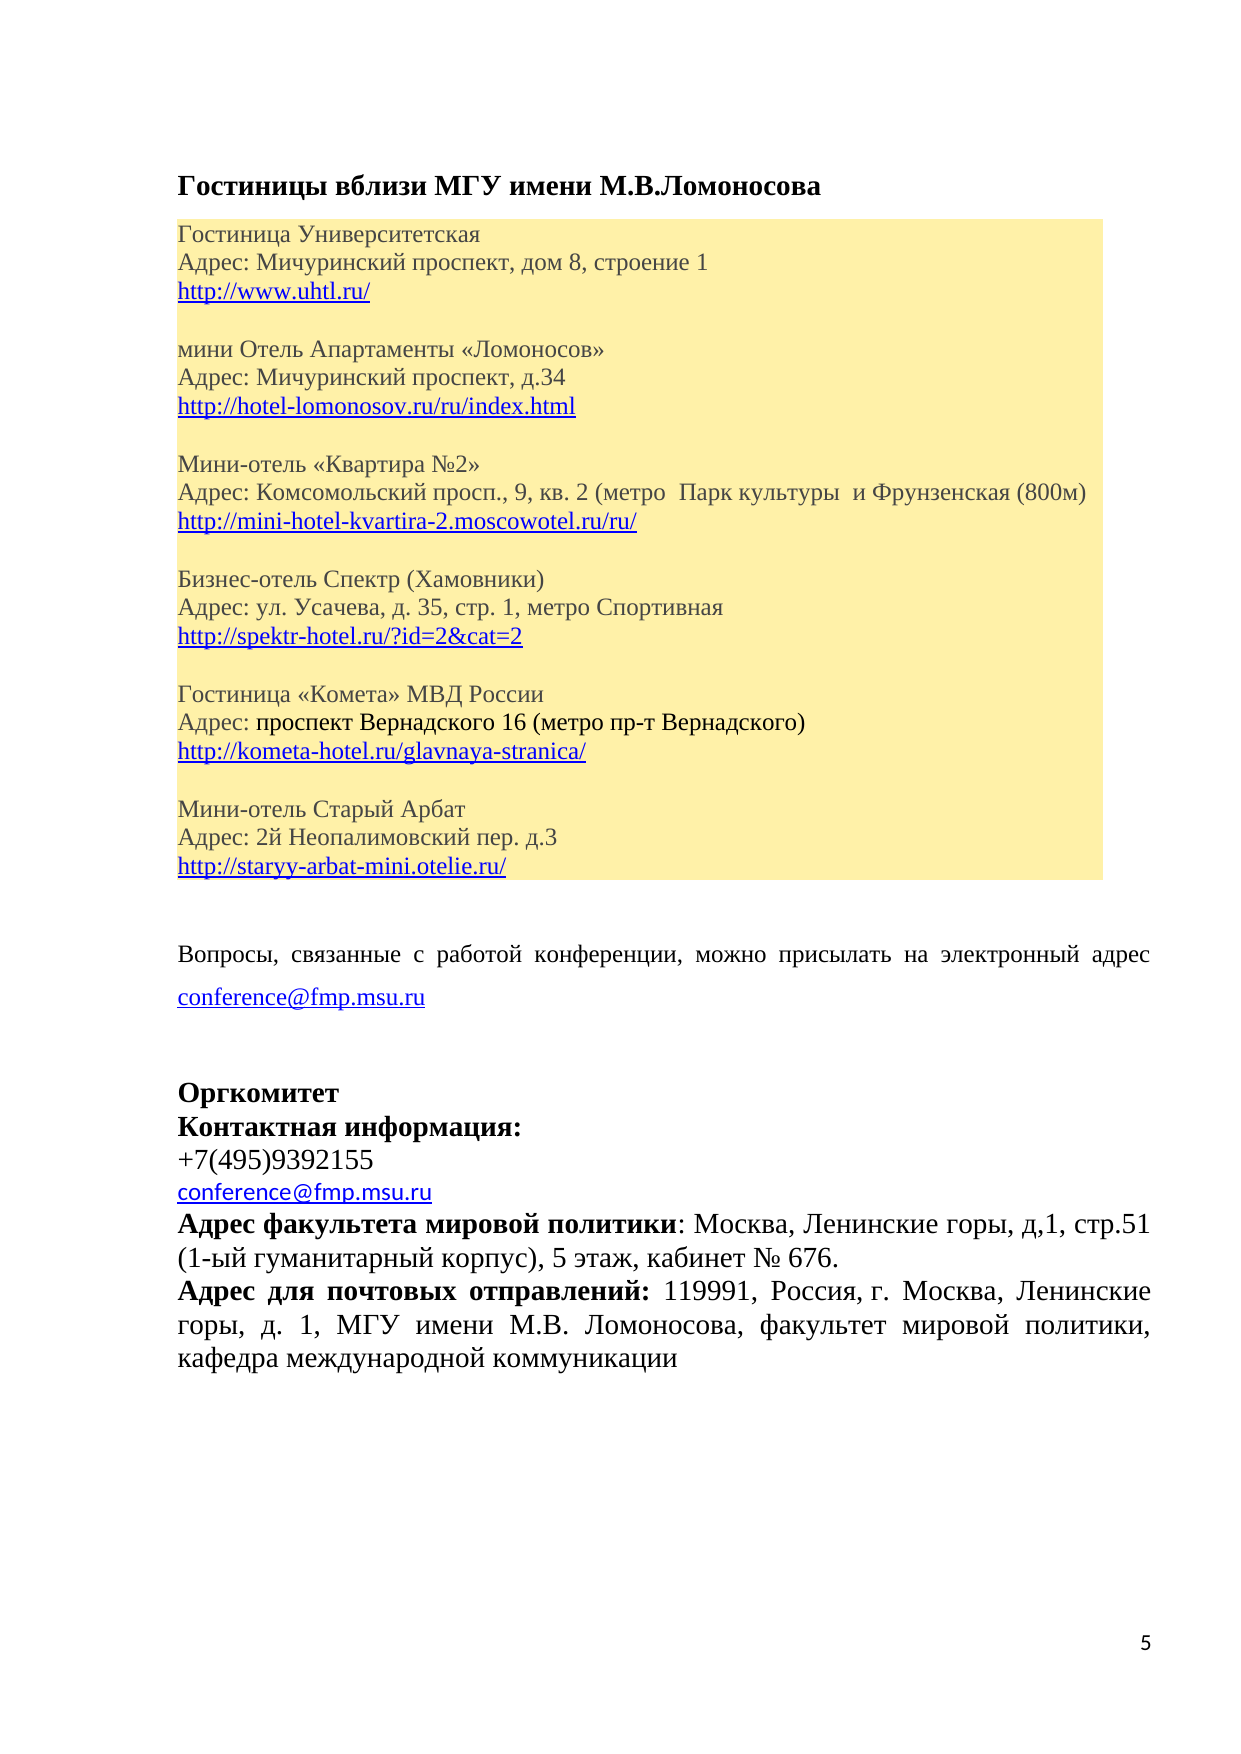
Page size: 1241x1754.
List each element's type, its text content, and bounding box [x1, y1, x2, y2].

text Адрес: проспект Вернадского 16 (метро пр-т Вернадского) [177, 707, 1103, 736]
text Адрес факультета мировой политики: Москва, Ленинские горы, д,1, стр.51 (1-ый гуманитарный корпус), 5 этаж, кабинет № 676. [177, 1206, 1152, 1273]
text Гостиница Университетская [177, 219, 1103, 247]
text +7(495)9392155 [177, 1142, 1152, 1176]
text Адрес: 2й Неопалимовский пер. д.3 [177, 822, 1103, 851]
text Гостиницы вблизи МГУ имени М.В.Ломоносова [177, 168, 1152, 202]
text Вопросы, связанные с работой конференции, можно присылать на электронный адрес conference@fmp.msu.ru [177, 939, 1152, 1011]
text http://hotel-lomonosov.ru/ru/index.html [177, 391, 1103, 420]
text Адрес: ул. Усачева, д. 35, стр. 1, метро Спортивная [177, 592, 1103, 621]
text Адрес: Мичуринский проспект, дом 8, строение 1 [177, 247, 1103, 276]
text http://kometa-hotel.ru/glavnaya-stranica/ [177, 736, 1103, 765]
text http://spektr-hotel.ru/?id=2&cat=2 [177, 621, 1103, 650]
text Контактная информация: [177, 1109, 1152, 1142]
text мини Отель Апартаменты «Ломоносов» [177, 334, 1103, 362]
text Мини-отель Старый Арбат [177, 794, 1103, 822]
text Оргкомитет [177, 1075, 1152, 1109]
text Мини-отель «Квартира №2» [177, 449, 1103, 477]
text conference@fmp.msu.ru [177, 1176, 1152, 1206]
text Адрес: Комсомольский просп., 9, кв. 2 (метро Парк культуры и Фрунзенская (800м) [177, 477, 1103, 506]
text http://mini-hotel-kvartira-2.moscowotel.ru/ru/ [177, 506, 1103, 535]
text http://www.uhtl.ru/ [177, 276, 1103, 305]
text Адрес: Мичуринский проспект, д.34 [177, 362, 1103, 391]
text Гостиница «Комета» МВД России [177, 679, 1103, 707]
text Бизнес-отель Спектр (Хамовники) [177, 564, 1103, 592]
text Адрес для почтовых отправлений: 119991, Россия, г. Москва, Ленинские горы, д. 1, МГУ имени М.В. Ломоносова, факультет мировой политики, кафедра международной коммуникации [177, 1273, 1152, 1374]
text http://staryy-arbat-mini.otelie.ru/ [177, 851, 1103, 880]
